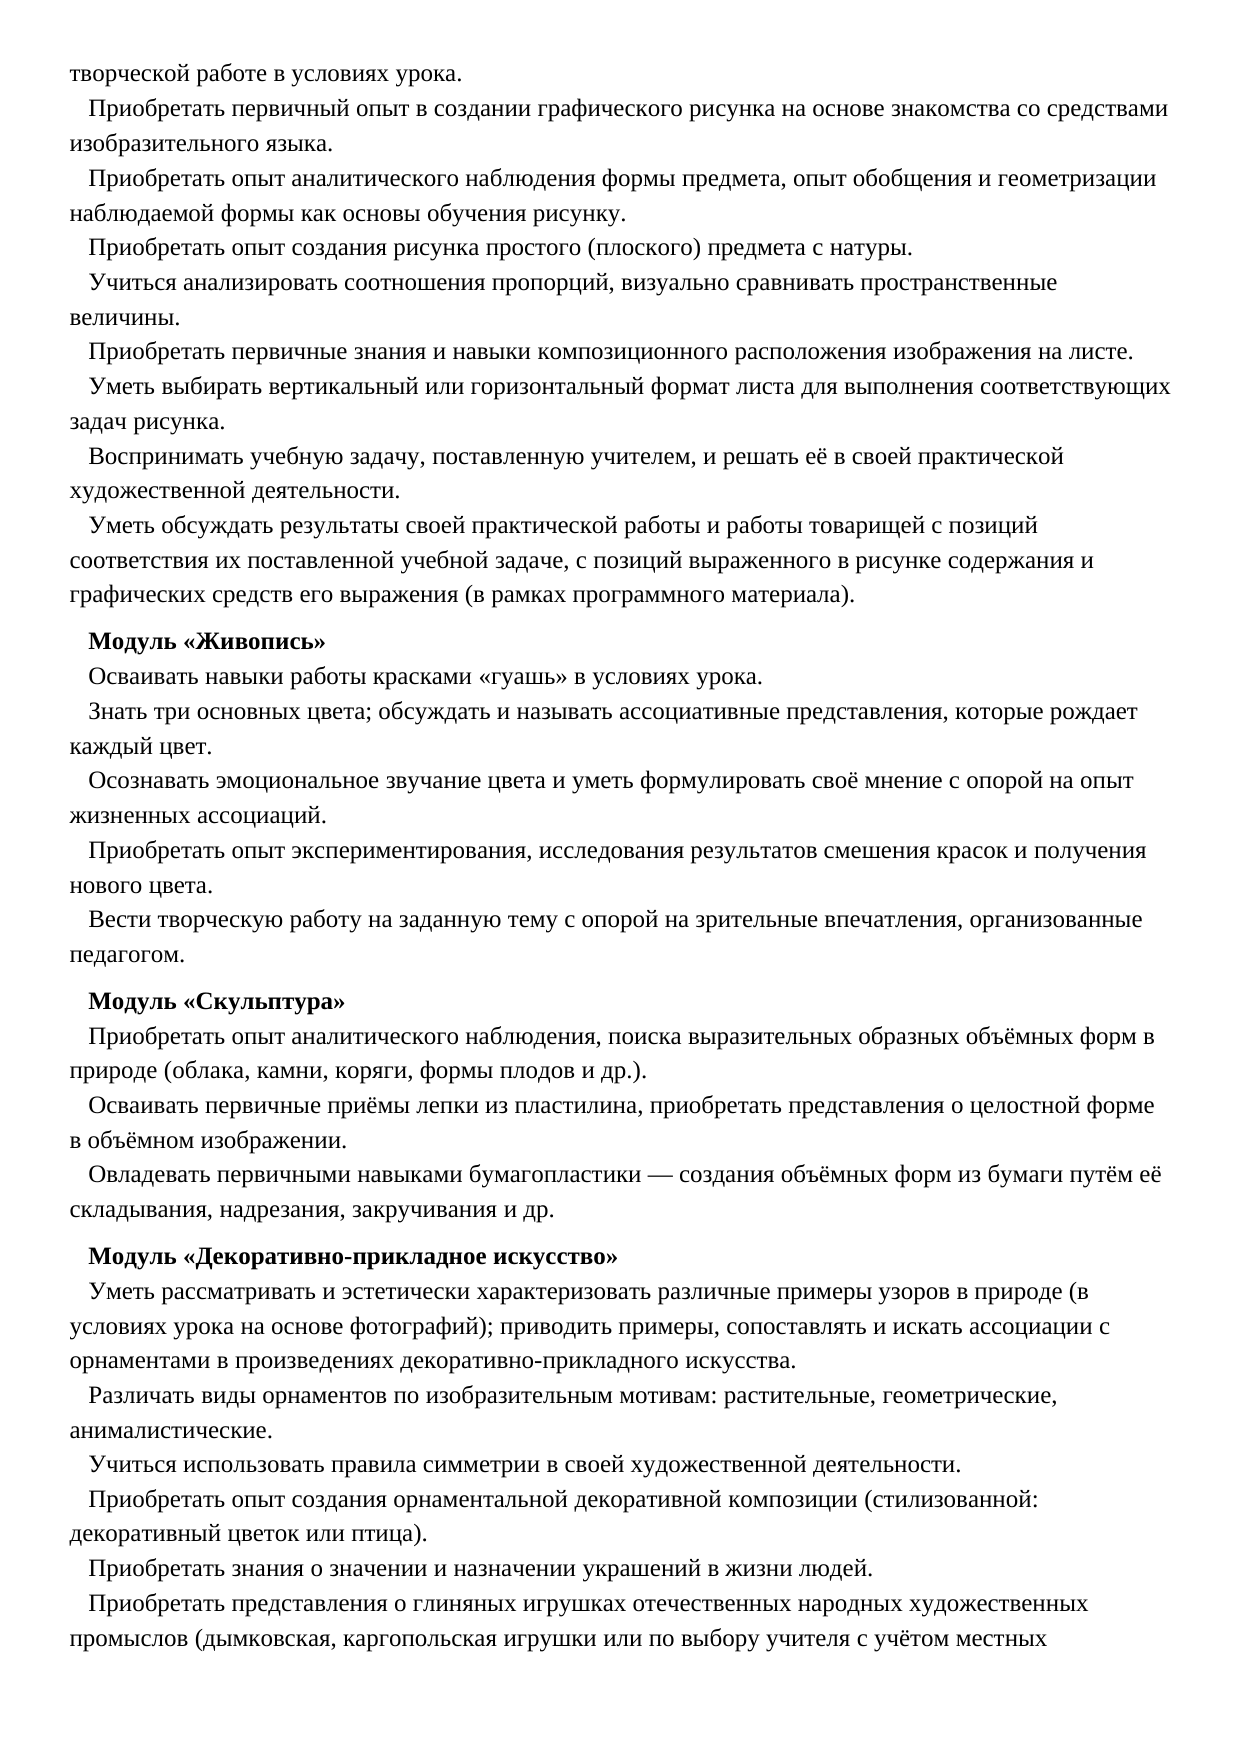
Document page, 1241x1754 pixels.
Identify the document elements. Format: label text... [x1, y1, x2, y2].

text Знать три основных цвета; обсуждать и называть ассоциативные представления, которые рождает каждый цвет. [69, 696, 1141, 760]
text Различать виды орнаментов по изобразительным мотивам: растительные, геометрические, анималистические. [69, 1380, 1122, 1443]
text творческой работе в условиях урока. [69, 58, 1182, 87]
text Уметь выбирать вертикальный или горизонтальный формат листа для выполнения соответствующих задач рисунка. [69, 371, 1182, 435]
text Осознавать эмоциональное звучание цвета и уметь формулировать своё мнение с опорой на опыт жизненных ассоциаций. [69, 766, 1182, 829]
text Уметь обсуждать результаты своей практической работы и работы товарищей с позиций соответствия их поставленной учебной задаче, с позиций выраженного в рисунке содержания и графических средств его выражения (в рамках программного материала). [69, 510, 1097, 608]
text Воспринимать учебную задачу, поставленную учителем, и решать её в своей практической художественной деятельности. [69, 441, 1122, 504]
text Приобретать первичный опыт в создании графического рисунка на основе знакомства со средствами изобразительного языка. [69, 93, 1171, 157]
subtitle Модуль «Декоративно-прикладное искусство» [88, 1241, 1182, 1270]
text Овладевать первичными навыками бумагопластики — создания объёмных форм из бумаги путём её складывания, надрезания, закручивания и др. [69, 1159, 1165, 1223]
text Приобретать опыт аналитического наблюдения, поиска выразительных образных объёмных форм в природе (облака, камни, коряги, формы плодов и др.). [69, 1021, 1158, 1084]
text Приобретать первичные знания и навыки композиционного расположения изображения на листе. [88, 336, 1182, 365]
subtitle Модуль «Скульптура» [88, 986, 1182, 1014]
text Осваивать навыки работы красками «гуашь» в условиях урока. [88, 661, 1182, 690]
text Приобретать опыт аналитического наблюдения формы предмета, опыт обобщения и геометризации наблюдаемой формы как основы обучения рисунку. [69, 163, 1159, 226]
text Уметь рассматривать и эстетически характеризовать различные примеры узоров в природе (в условиях урока на основе фотографий); приводить примеры, сопоставлять и искать ассоциации с орнаментами в произведениях декоративно-прикладного искусства. [69, 1276, 1113, 1374]
text Приобретать опыт экспериментирования, исследования результатов смешения красок и получения нового цвета. [69, 835, 1150, 898]
text Вести творческую работу на заданную тему с опорой на зрительные впечатления, организованные педагогом. [69, 904, 1146, 968]
text Приобретать опыт создания рисунка простого (плоского) предмета с натуры. [88, 232, 1182, 261]
text Осваивать первичные приёмы лепки из пластилина, приобретать представления о целостной форме в объёмном изображении. [69, 1090, 1158, 1153]
text Приобретать знания о значении и назначении украшений в жизни людей. [88, 1553, 1182, 1582]
text Учиться использовать правила симметрии в своей художественной деятельности. Приобретать опыт создания орнаментальной декоративной композиции (стилизованной: [88, 1449, 1097, 1513]
subtitle Модуль «Живопись» [88, 626, 1182, 655]
text Приобретать представления о глиняных игрушках отечественных народных художественных промыслов (дымковская, каргопольская игрушки или по выбору учителя с учётом местных [69, 1588, 1092, 1652]
text декоративный цветок или птица). [69, 1519, 1182, 1547]
text Учиться анализировать соотношения пропорций, визуально сравнивать пространственные величины. [69, 267, 1060, 331]
